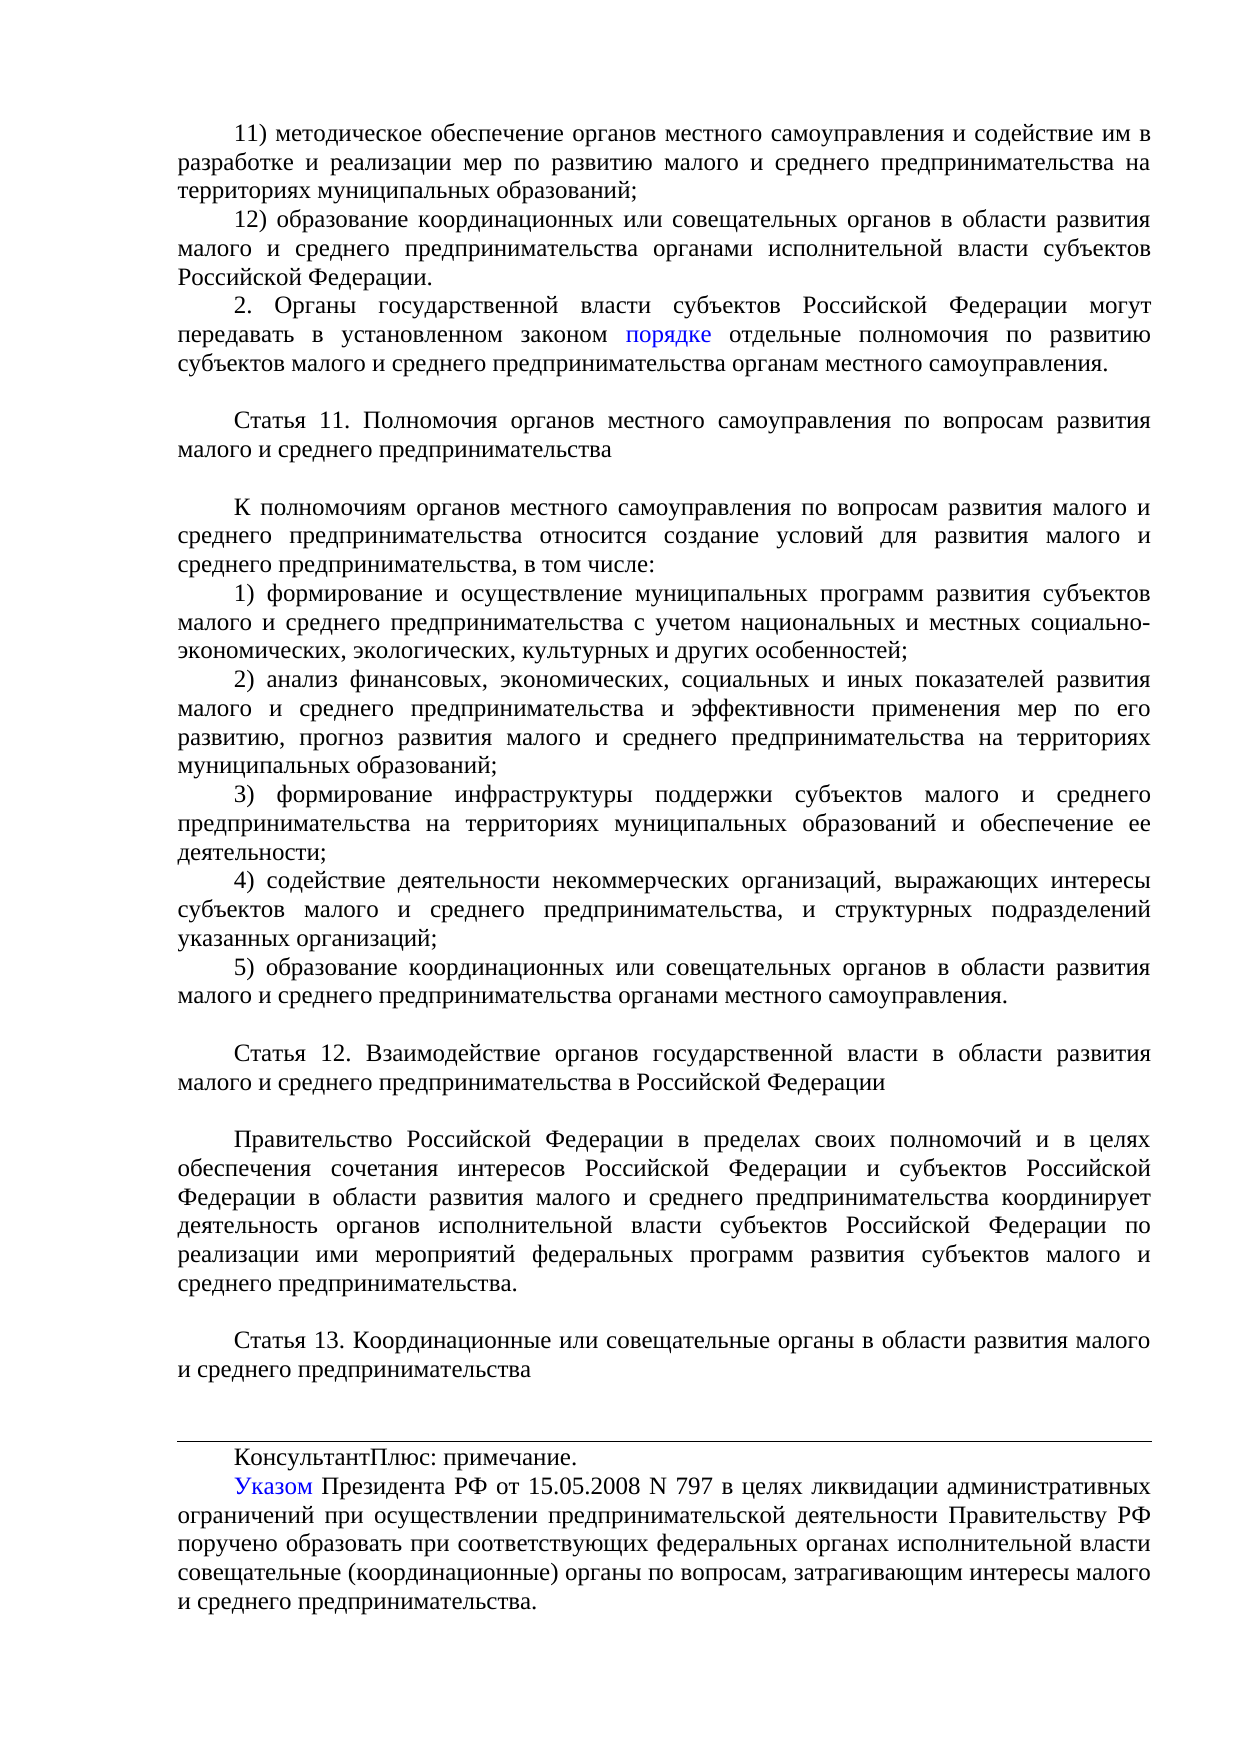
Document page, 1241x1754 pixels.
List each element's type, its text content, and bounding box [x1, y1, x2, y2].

text Правительство Российской Федерации в пределах своих полномочий и в целях обеспечения сочетания интересов Российской Федерации и субъектов Российской Федерации в области развития малого и среднего предпринимательства координирует деятельность органов исполнительной власти субъектов Российской Федерации по реализации ими мероприятий федеральных программ развития субъектов малого и среднего предпринимательства. [177, 1124, 1152, 1297]
text 2. Органы государственной власти субъектов Российской Федерации могут передавать в установленном законом порядке отдельные полномочия по развитию субъектов малого и среднего предпринимательства органам местного самоуправления. [177, 291, 1152, 377]
text 4) содействие деятельности некоммерческих организаций, выражающих интересы субъектов малого и среднего предпринимательства, и структурных подразделений указанных организаций; [177, 866, 1152, 952]
text Статья 11. Полномочия органов местного самоуправления по вопросам развития малого и среднего предпринимательства [177, 406, 1152, 463]
text 1) формирование и осуществление муниципальных программ развития субъектов малого и среднего предпринимательства с учетом национальных и местных социально-экономических, экологических, культурных и других особенностей; [177, 578, 1152, 664]
text 5) образование координационных или совещательных органов в области развития малого и среднего предпринимательства органами местного самоуправления. [177, 952, 1152, 1009]
text Статья 12. Взаимодействие органов государственной власти в области развития малого и среднего предпринимательства в Российской Федерации [177, 1038, 1152, 1096]
text 12) образование координационных или совещательных органов в области развития малого и среднего предпринимательства органами исполнительной власти субъектов Российской Федерации. [177, 204, 1152, 291]
text Указом Президента РФ от 15.05.2008 N 797 в целях ликвидации административных ограничений при осуществлении предпринимательской деятельности Правительству РФ поручено образовать при соответствующих федеральных органах исполнительной власти совещательные (координационные) органы по вопросам, затрагивающим интересы малого и среднего предпринимательства. [177, 1471, 1152, 1615]
text К полномочиям органов местного самоуправления по вопросам развития малого и среднего предпринимательства относится создание условий для развития малого и среднего предпринимательства, в том числе: [177, 492, 1152, 578]
text КонсультантПлюс: примечание. [177, 1442, 1152, 1471]
text 3) формирование инфраструктуры поддержки субъектов малого и среднего предпринимательства на территориях муниципальных образований и обеспечение ее деятельности; [177, 779, 1152, 866]
text 11) методическое обеспечение органов местного самоуправления и содействие им в разработке и реализации мер по развитию малого и среднего предпринимательства на территориях муниципальных образований; [177, 118, 1152, 204]
text Статья 13. Координационные или совещательные органы в области развития малого и среднего предпринимательства [177, 1326, 1152, 1383]
text 2) анализ финансовых, экономических, социальных и иных показателей развития малого и среднего предпринимательства и эффективности применения мер по его развитию, прогноз развития малого и среднего предпринимательства на территориях муниципальных образований; [177, 664, 1152, 779]
